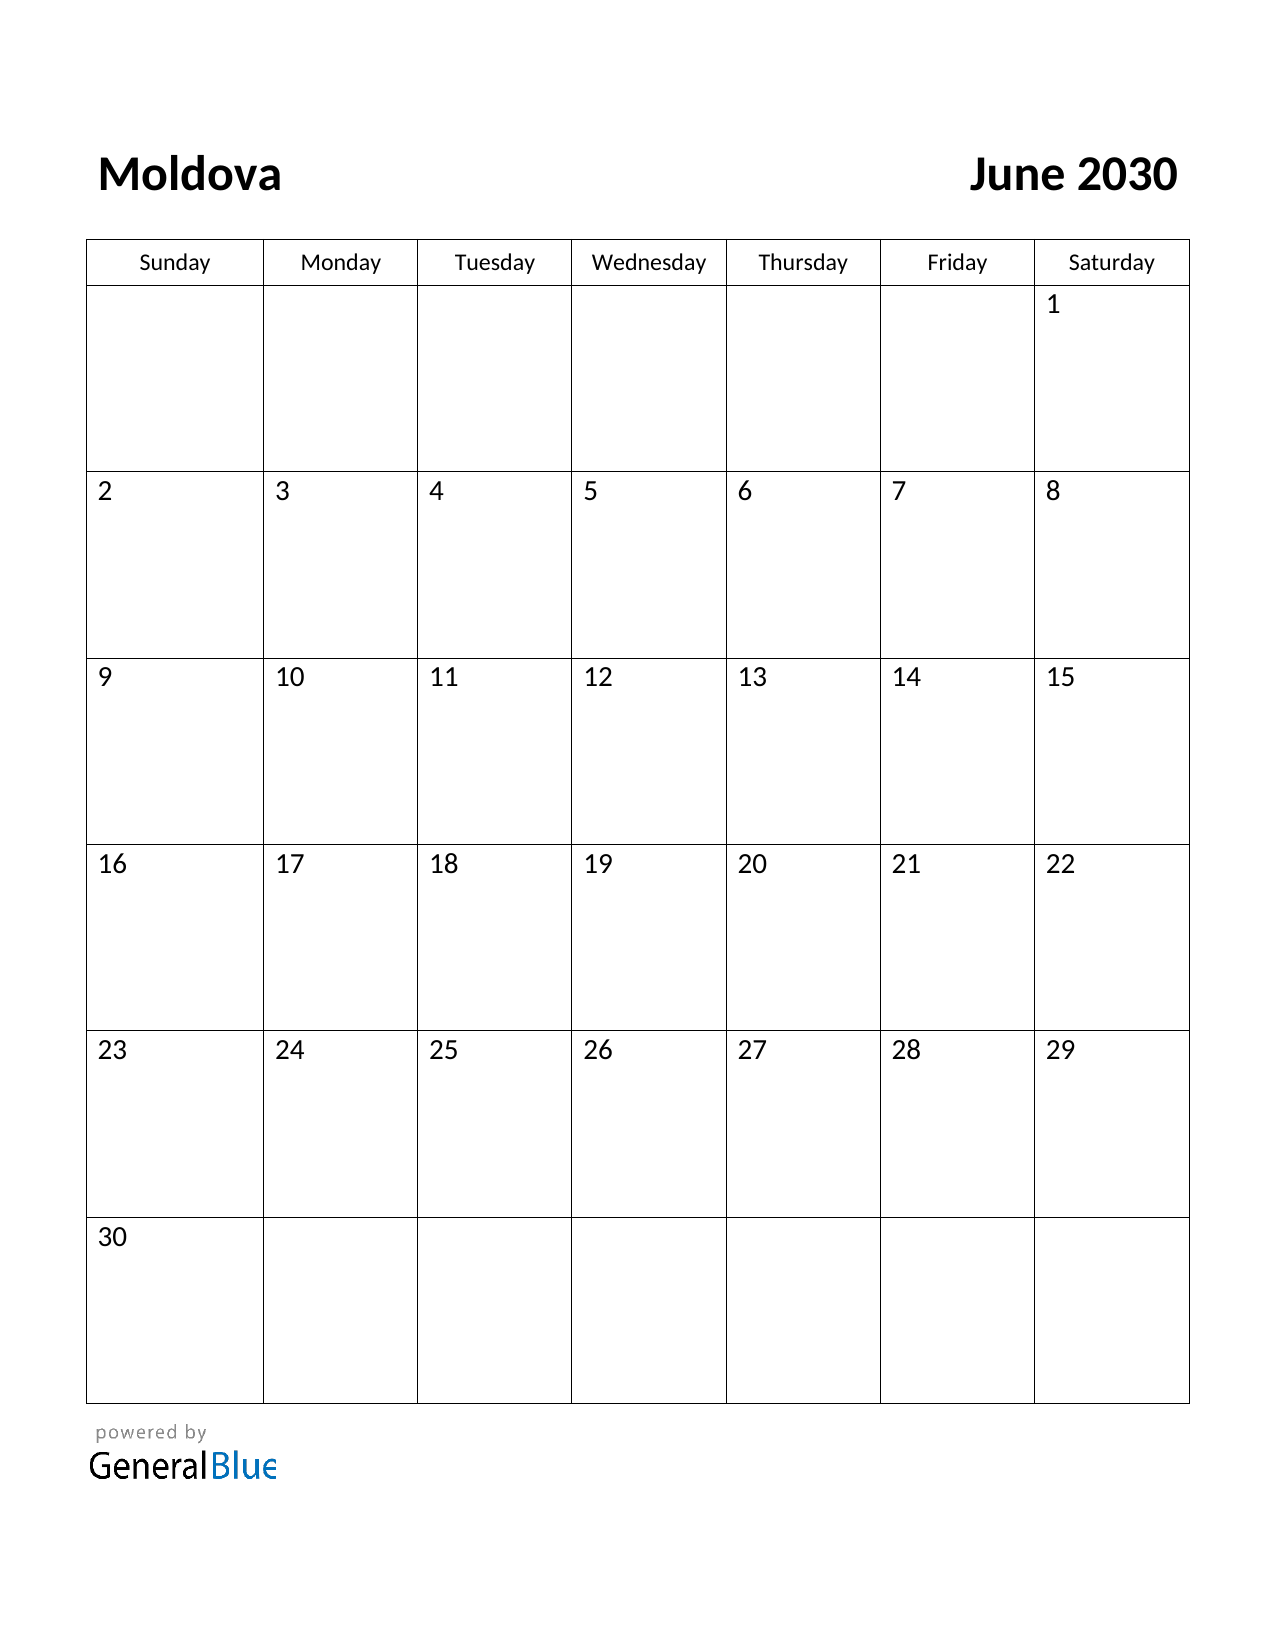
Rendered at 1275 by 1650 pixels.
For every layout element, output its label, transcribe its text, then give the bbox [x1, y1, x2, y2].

table_cell [881, 691, 1034, 844]
table_cell [881, 505, 1034, 657]
table_cell [881, 878, 1034, 1030]
table_cell [87, 318, 263, 471]
table_cell [264, 1218, 417, 1250]
table_header June 2030 [572, 105, 1189, 239]
table_cell 5 [572, 472, 726, 504]
table_cell 23 [87, 1031, 263, 1064]
table_cell [572, 1218, 726, 1250]
table_cell [572, 505, 726, 657]
table_cell 24 [264, 1031, 417, 1064]
table_cell [572, 691, 726, 844]
table_cell 7 [881, 472, 1034, 504]
table_cell 3 [264, 472, 417, 504]
table_cell [87, 286, 263, 318]
table_cell [1035, 1250, 1189, 1403]
table_cell 29 [1035, 1031, 1189, 1064]
table_cell 21 [881, 845, 1034, 877]
table_cell [87, 878, 263, 1030]
table_cell [572, 878, 726, 1030]
table_cell [418, 1250, 571, 1403]
table_cell [1035, 318, 1189, 471]
table_cell [264, 1250, 417, 1403]
table_cell 14 [881, 659, 1034, 691]
table_cell [87, 1064, 263, 1217]
table_cell [264, 878, 417, 1030]
table_cell Monday [264, 240, 417, 284]
table_cell [572, 318, 726, 471]
table_cell [264, 1064, 417, 1217]
table_cell [264, 318, 417, 471]
table_cell [727, 318, 880, 471]
table_cell [418, 505, 571, 657]
table_cell 19 [572, 845, 726, 877]
table_cell [727, 1064, 880, 1217]
table_cell [881, 286, 1034, 318]
table_cell 10 [264, 659, 417, 691]
table_cell [418, 1064, 571, 1217]
table_cell [881, 1250, 1034, 1403]
table_cell 8 [1035, 472, 1189, 504]
table_cell [418, 1218, 571, 1250]
table_cell [86, 1404, 1189, 1502]
table_cell [418, 878, 571, 1030]
table_cell [418, 286, 571, 318]
table_cell [1035, 505, 1189, 657]
table_cell 6 [727, 472, 880, 504]
table_cell [87, 1250, 263, 1403]
table_cell [572, 1064, 726, 1217]
table_cell [87, 505, 263, 657]
table_cell [1035, 878, 1189, 1030]
table_cell [727, 878, 880, 1030]
table_cell [1035, 1064, 1189, 1217]
table_cell 4 [418, 472, 571, 504]
table_cell 22 [1035, 845, 1189, 877]
table_cell 28 [881, 1031, 1034, 1064]
table_cell Wednesday [572, 240, 726, 284]
table_cell 30 [87, 1218, 263, 1250]
table_cell Sunday [87, 240, 263, 284]
table_cell 11 [418, 659, 571, 691]
table_cell [727, 1218, 880, 1250]
table_cell [418, 691, 571, 844]
table_cell [264, 286, 417, 318]
table_cell [881, 1064, 1034, 1217]
table_cell [418, 318, 571, 471]
table_cell [727, 286, 880, 318]
table_cell [572, 286, 726, 318]
table_cell 9 [87, 659, 263, 691]
table_cell 2 [87, 472, 263, 504]
table_cell [727, 1250, 880, 1403]
table_cell Tuesday [418, 240, 571, 284]
table_cell 13 [727, 659, 880, 691]
table_cell [727, 691, 880, 844]
table_cell 15 [1035, 659, 1189, 691]
table_cell [264, 505, 417, 657]
table_cell 25 [418, 1031, 571, 1064]
table_cell Thursday [727, 240, 880, 284]
table_cell 26 [572, 1031, 726, 1064]
table_cell [87, 691, 263, 844]
table_header Moldova [86, 105, 572, 239]
table_cell 18 [418, 845, 571, 877]
table_cell 20 [727, 845, 880, 877]
table_cell [1035, 691, 1189, 844]
table_cell [572, 1250, 726, 1403]
table_cell [1035, 1218, 1189, 1250]
table_cell 17 [264, 845, 417, 877]
table_cell [727, 505, 880, 657]
table_cell 16 [87, 845, 263, 877]
table_cell [881, 1218, 1034, 1250]
picture [88, 1421, 276, 1484]
table_cell Saturday [1035, 240, 1189, 284]
table_cell [264, 691, 417, 844]
table_cell 1 [1035, 286, 1189, 318]
table_cell 12 [572, 659, 726, 691]
table_cell [881, 318, 1034, 471]
table_cell 27 [727, 1031, 880, 1064]
table_cell Friday [881, 240, 1034, 284]
